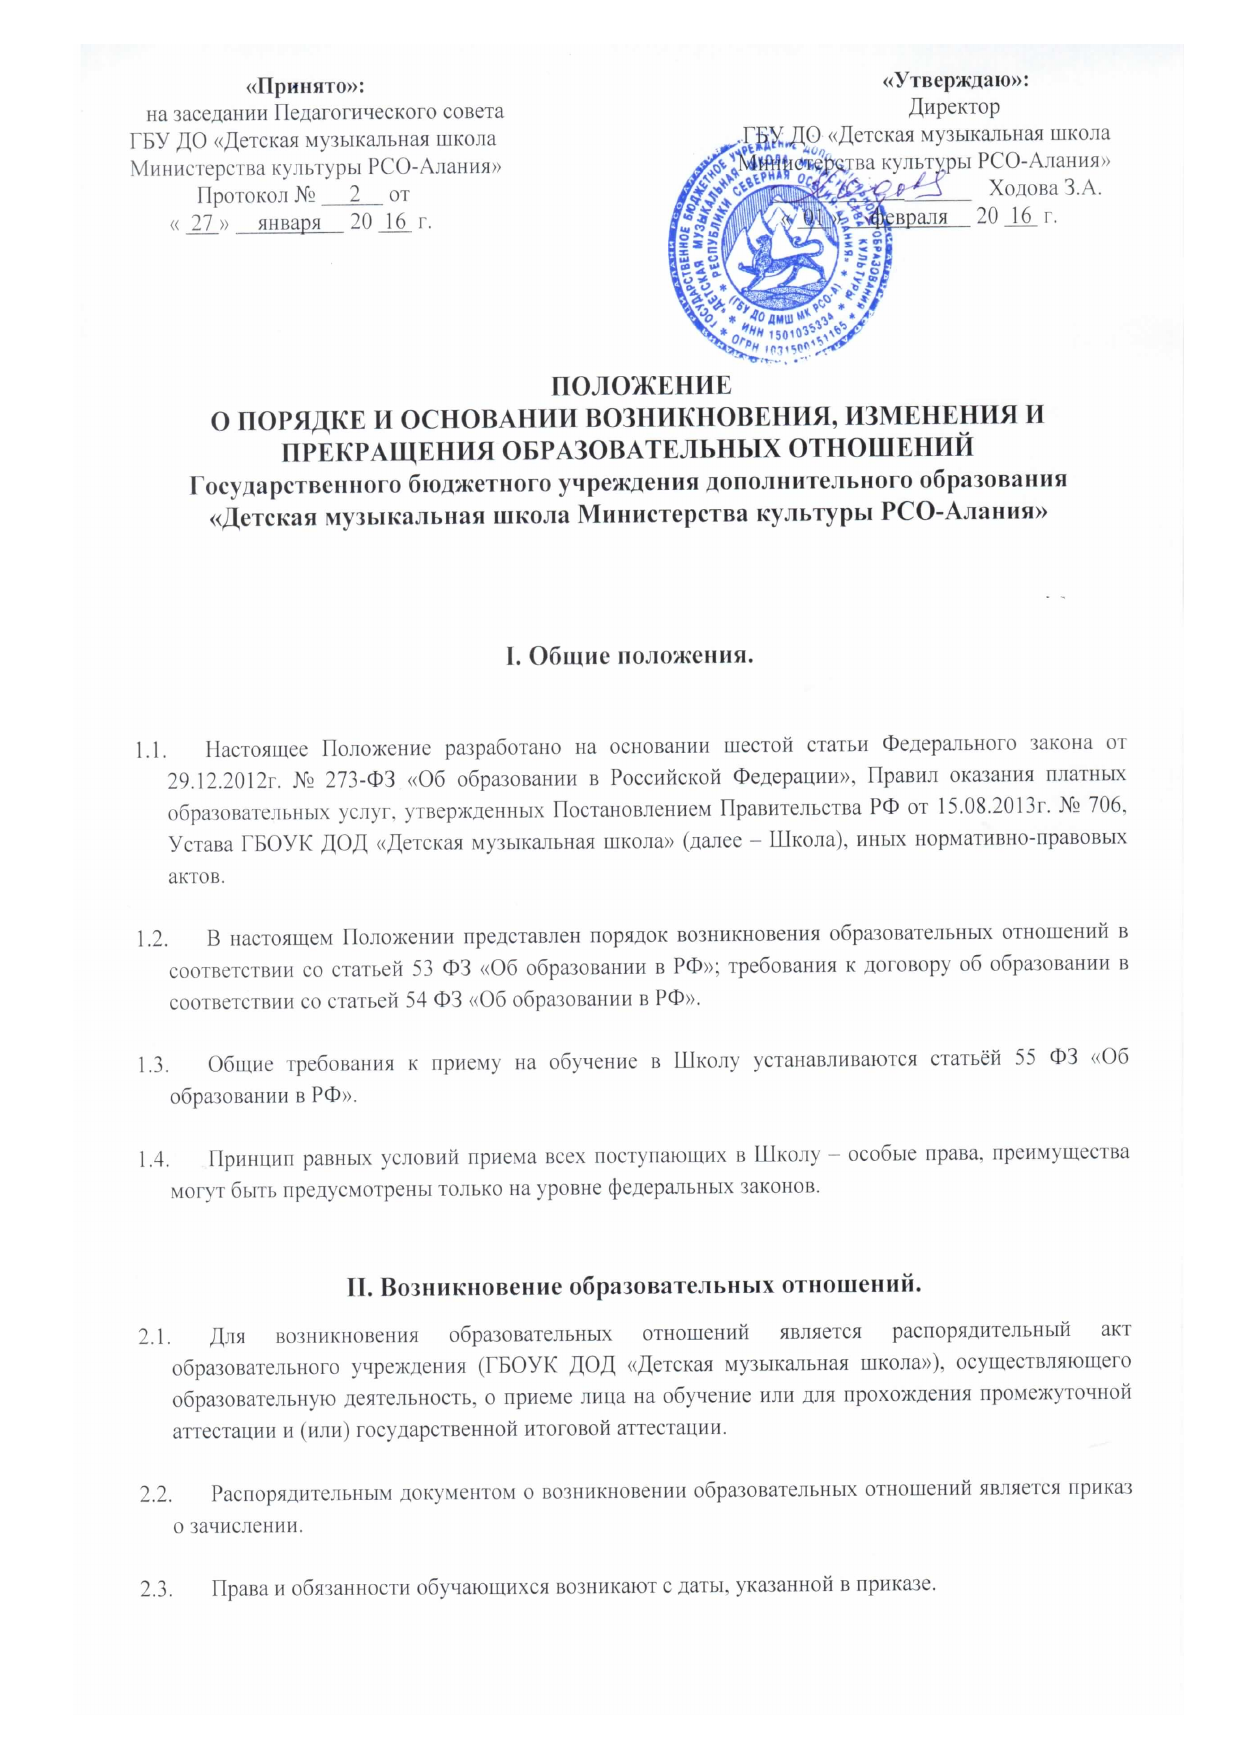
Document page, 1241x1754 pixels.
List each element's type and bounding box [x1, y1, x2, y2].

picture [73, 44, 1184, 1715]
